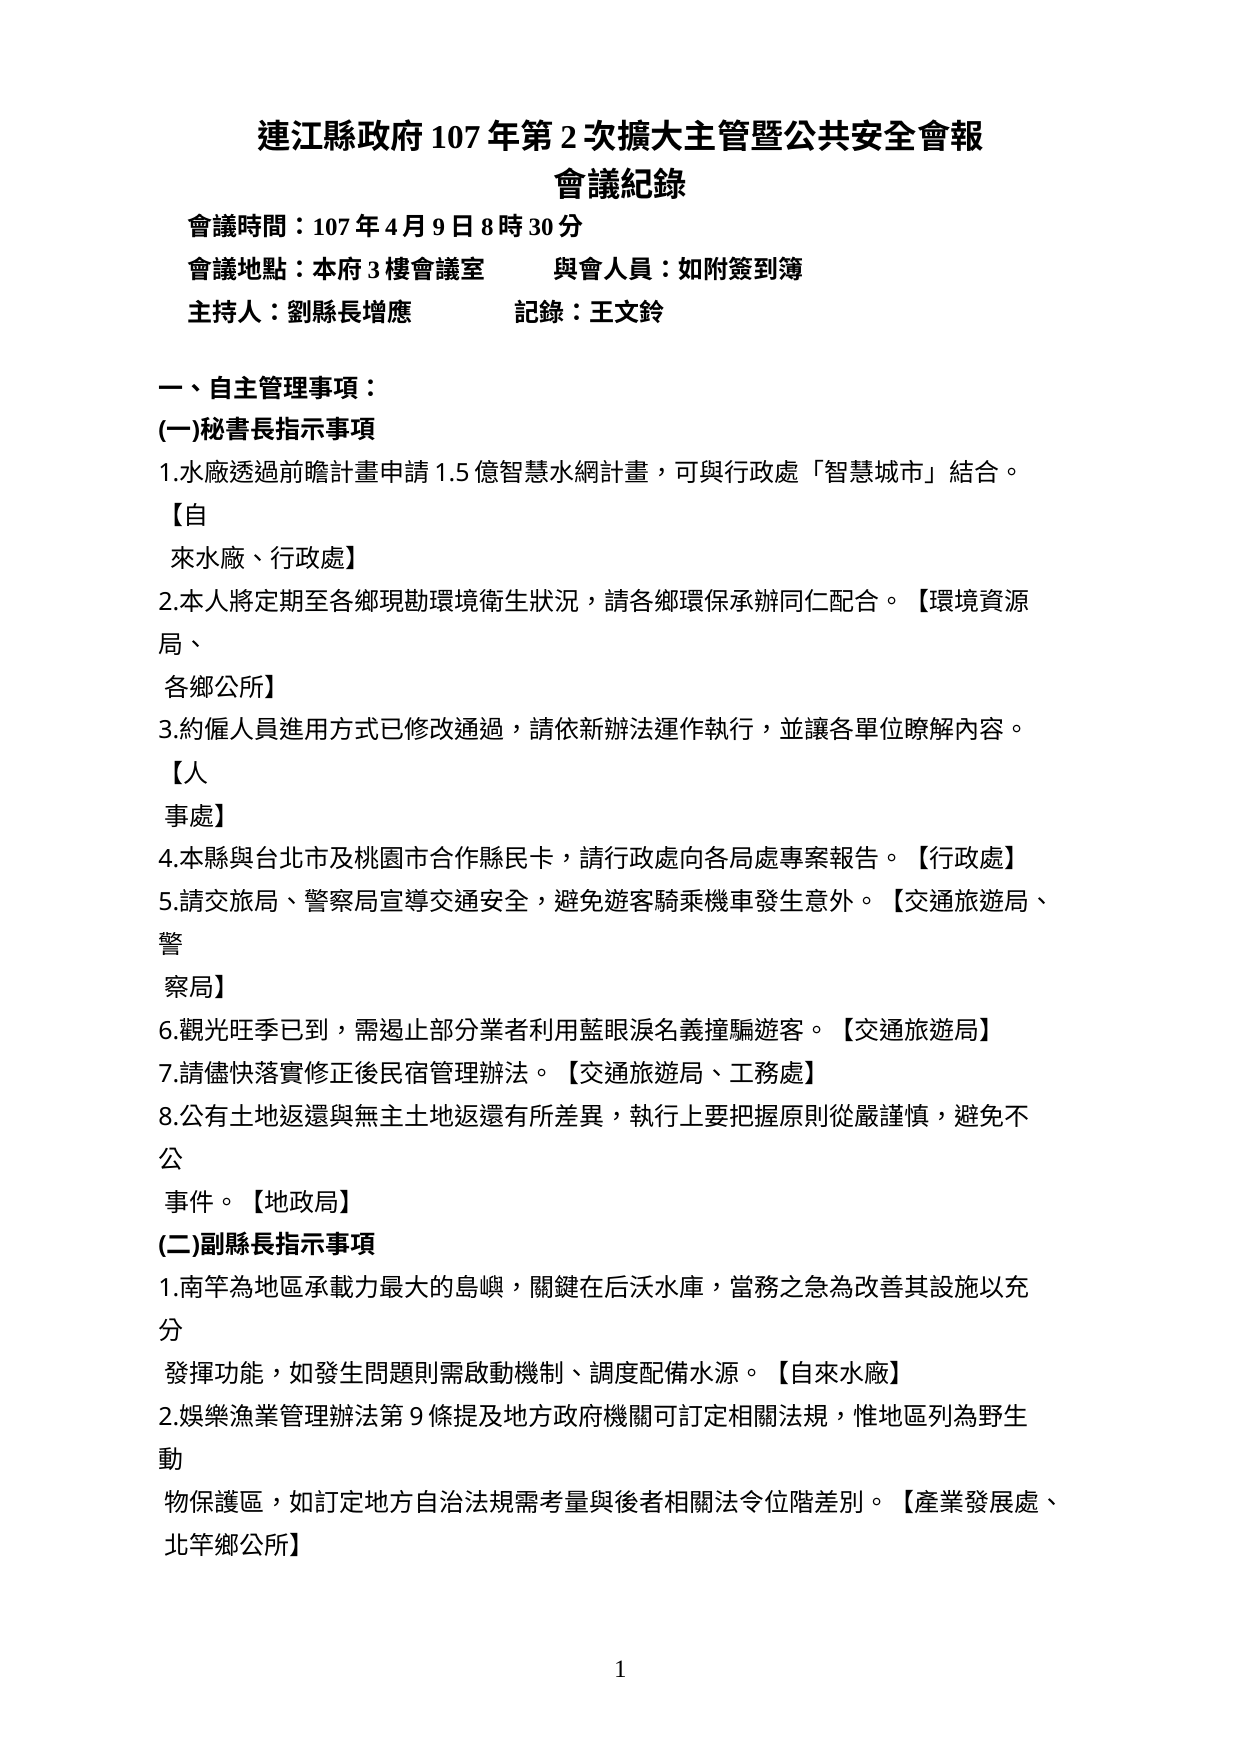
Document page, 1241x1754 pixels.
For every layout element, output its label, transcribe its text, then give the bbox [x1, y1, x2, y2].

text 7.請儘快落實修正後民宿管理辦法。【交通旅遊局、工務處】 [158, 1053, 1053, 1091]
text 5.請交旅局、警察局宣導交通安全，避免遊客騎乘機車發生意外。【交通旅遊局、警 [158, 881, 1053, 962]
text 連江縣政府107年第2次擴大主管暨公共安全會報 [187, 110, 1053, 158]
text 1.南竿為地區承載力最大的島嶼，關鍵在后沃水庫，當務之急為改善其設施以充分 [158, 1267, 1053, 1347]
text 物保護區，如訂定地方自治法規需考量與後者相關法令位階差別。【產業發展處、 [158, 1482, 1053, 1519]
text 3.約僱人員進用方式已修改通過，請依新辦法運作執行，並讓各單位瞭解內容。【人 [158, 709, 1053, 790]
text 8.公有土地返還與無主土地返還有所差異，執行上要把握原則從嚴謹慎，避免不公 [158, 1096, 1053, 1177]
text 各鄉公所】 [158, 666, 1053, 704]
text 2.本人將定期至各鄉現勘環境衛生狀況，請各鄉環保承辦同仁配合。【環境資源局、 [158, 580, 1053, 661]
text (二)副縣長指示事項 [158, 1225, 1053, 1261]
text 一、自主管理事項： [158, 368, 1053, 404]
text 事處】 [158, 795, 1053, 833]
text 事件。【地政局】 [158, 1182, 1053, 1219]
text (一)秘書長指示事項 [158, 410, 1053, 446]
text 來水廠、行政處】 [158, 537, 1053, 575]
text 發揮功能，如發生問題則需啟動機制、調度配備水源。【自來水廠】 [158, 1353, 1053, 1390]
text 察局】 [158, 967, 1053, 1005]
text 1.水廠透過前瞻計畫申請1.5億智慧水網計畫，可與行政處「智慧城市」結合。【自 [158, 451, 1053, 532]
text 會議紀錄 [187, 158, 1053, 206]
text 主持人：劉縣長增應 記錄：王文鈴 [187, 292, 1053, 329]
text 2.娛樂漁業管理辦法第9條提及地方政府機關可訂定相關法規，惟地區列為野生動 [158, 1396, 1053, 1476]
text 6.觀光旺季已到，需遏止部分業者利用藍眼淚名義撞騙遊客。【交通旅遊局】 [158, 1010, 1053, 1048]
text 4.本縣與台北市及桃園市合作縣民卡，請行政處向各局處專案報告。【行政處】 [158, 838, 1053, 876]
text 會議地點：本府3樓會議室 與會人員：如附簽到簿 [187, 249, 1053, 287]
text 會議時間：107年4月9日 8時30分 [187, 206, 1053, 244]
text 北竿鄉公所】 [158, 1524, 1053, 1562]
